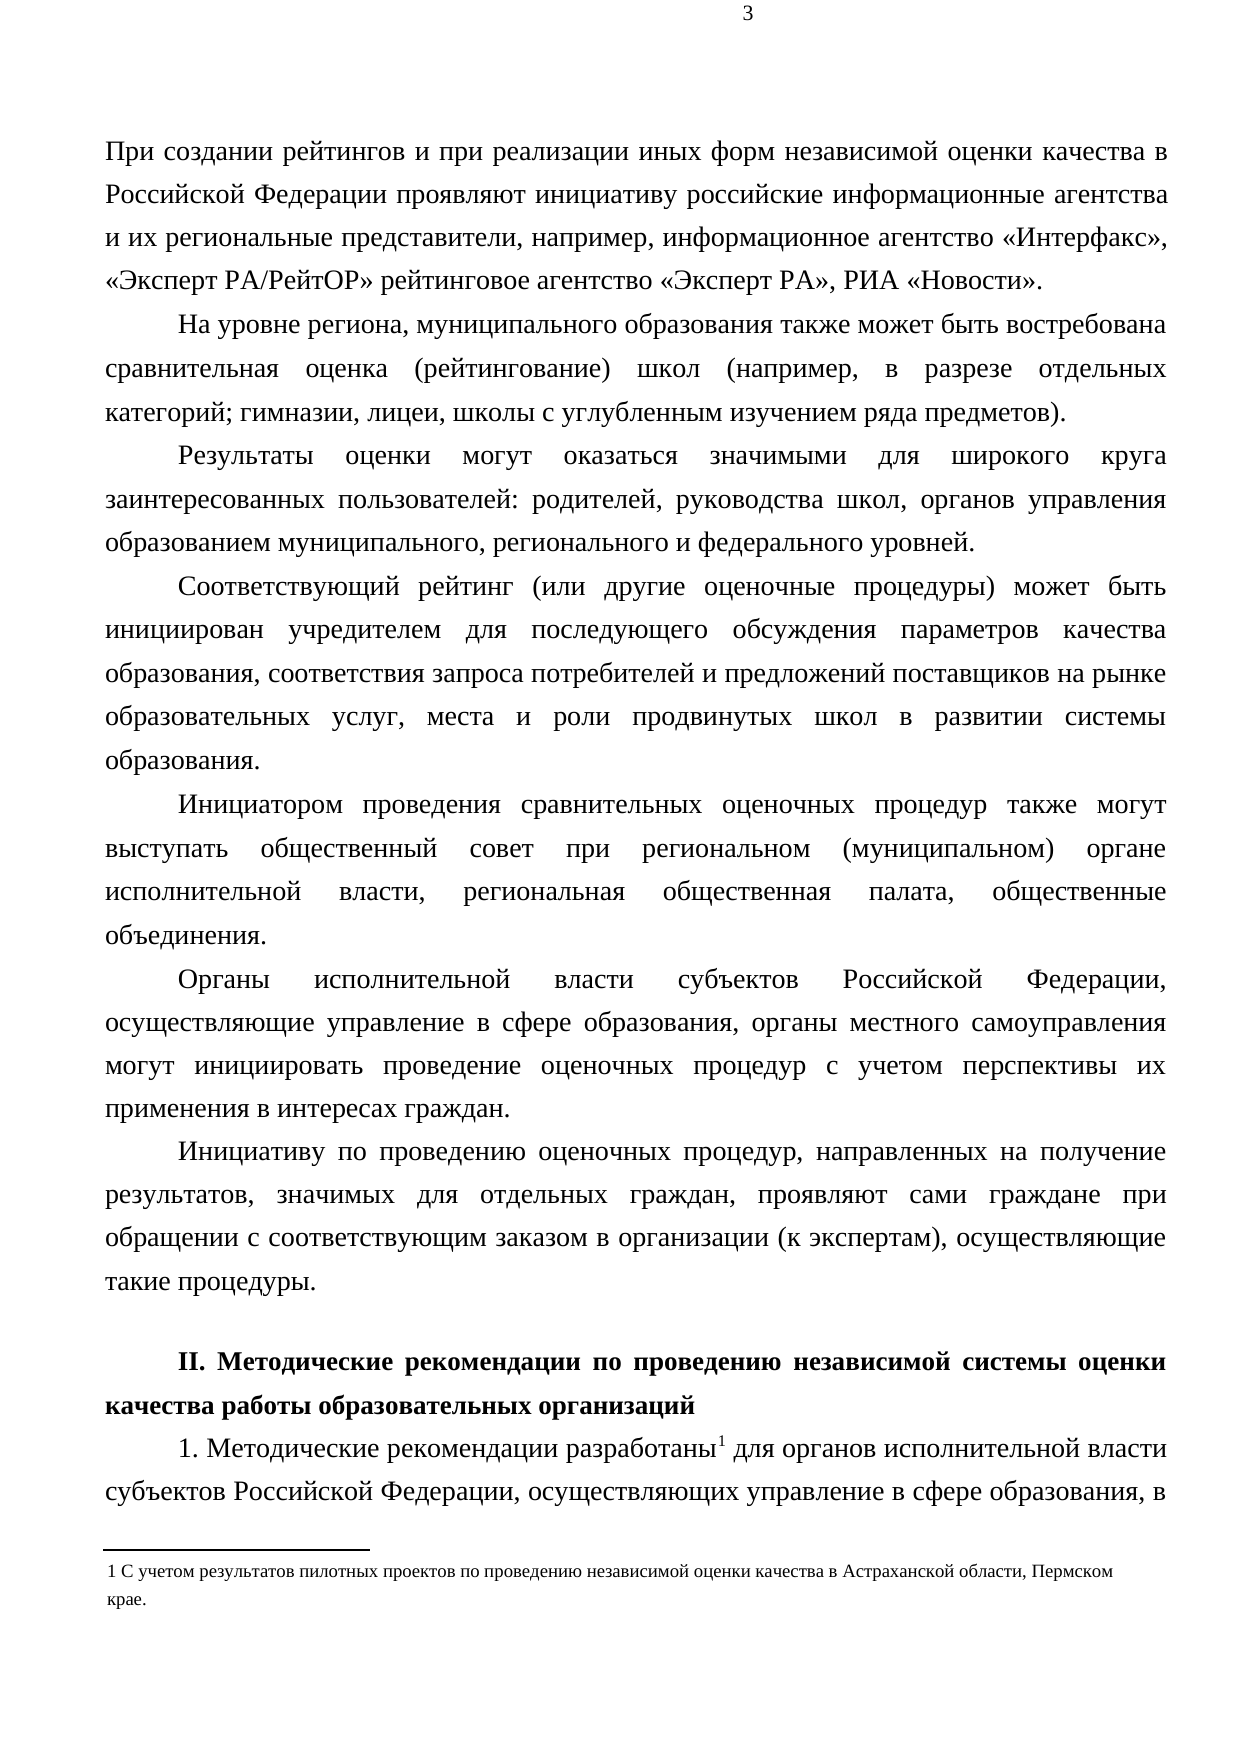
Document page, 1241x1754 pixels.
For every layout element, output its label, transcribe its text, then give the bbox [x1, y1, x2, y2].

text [105, 126, 1170, 298]
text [105, 1423, 1168, 1509]
text Результаты оценки могут оказаться значимыми для широкого круга заинтересованных пользователей: родителей, руководства школ, органов управления образованием муниципального, регионального и федерального уровней. [105, 430, 1168, 560]
subtitle II. Методические рекомендации по проведению независимой системы оценки качества работы образовательных организаций [105, 1336, 1168, 1423]
text На уровне региона, муниципального образования также может быть востребована сравнительная оценка (рейтингование) школ (например, в разрезе отдельных категорий; гимназии, лицеи, школы с углубленным изучением ряда предметов). [105, 298, 1168, 430]
text Инициатором проведения сравнительных оценочных процедур также могут выступать общественный совет при региональном (муниципальном) органе исполнительной власти, региональная общественная палата, общественные объединения. [105, 778, 1168, 953]
text Соответствующий рейтинг (или другие оценочные процедуры) может быть инициирован учредителем для последующего обсуждения параметров качества образования, соответствия запроса потребителей и предложений поставщиков на рынке образовательных услуг, места и роли продвинутых школ в развитии системы образования. [105, 560, 1168, 778]
text Органы исполнительной власти субъектов Российской Федерации, осуществляющие управление в сфере образования, органы местного самоуправления могут инициировать проведение оценочных процедур с учетом перспективы их применения в интересах граждан. [105, 953, 1168, 1126]
text Инициативу по проведению оценочных процедур, направленных на получение результатов, значимых для отдельных граждан, проявляют сами граждане при обращении с соответствующим заказом в организации (к экспертам), осуществляющие такие процедуры. [105, 1126, 1168, 1298]
